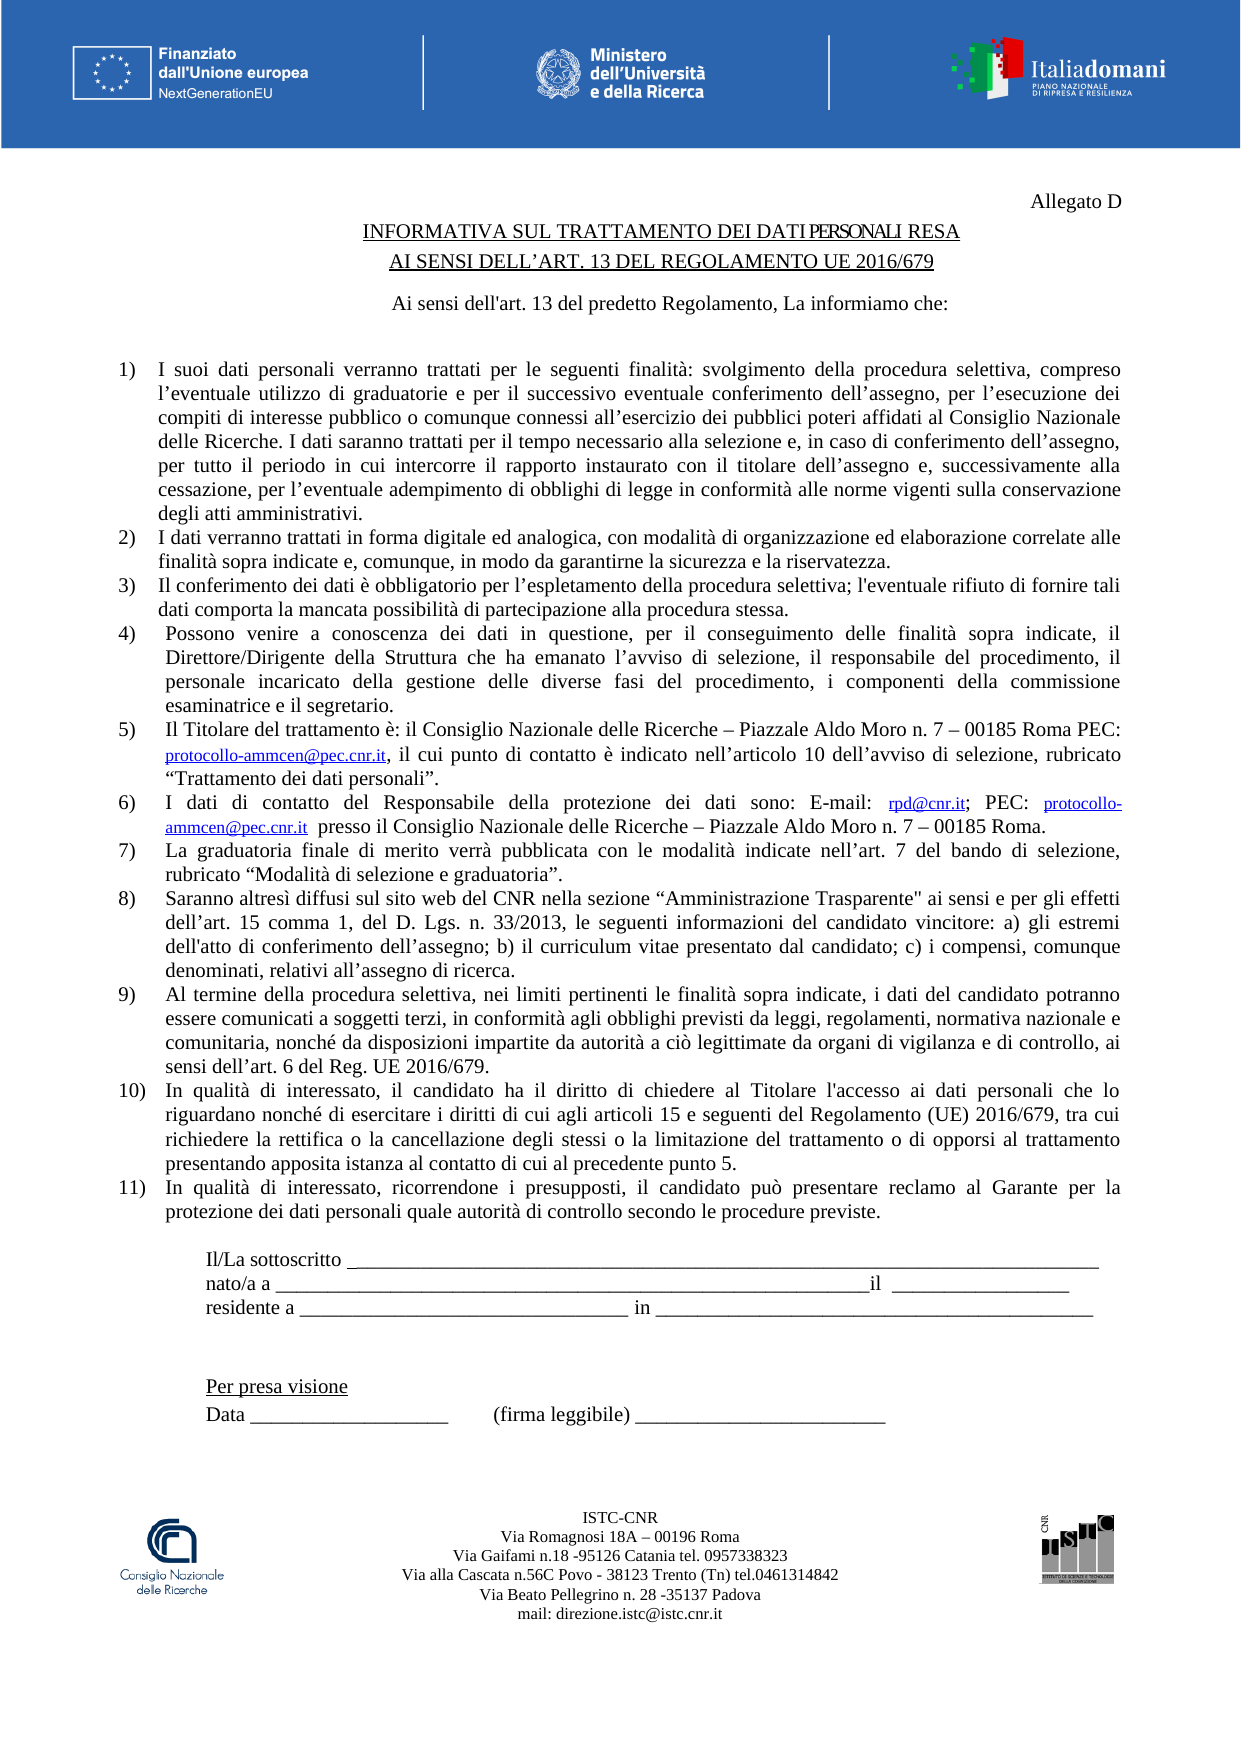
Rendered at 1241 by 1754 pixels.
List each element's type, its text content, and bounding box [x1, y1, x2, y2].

list Il conferimento dei dati è obbligatorio per l’espletamento della procedura selettiva; l'eventuale rifiuto di fornire tali dati comporta la mancata possibilità di partecipazione alla procedura stessa. [118, 573, 1122, 621]
list La graduatoria finale di merito verrà pubblicata con le modalità indicate nell’art. 7 del bando di selezione, rubricato “Modalità di selezione e graduatoria”. [118, 838, 1122, 886]
picture [112, 1514, 231, 1599]
text residente a _______________________________ in __________________________________________ [206, 1295, 1134, 1319]
text Allegato D [118, 189, 1122, 213]
list I dati verranno trattati in forma digitale ed analogica, con modalità di organizzazione ed elaborazione correlate alle finalità sopra indicate e, comunque, in modo da garantirne la sicurezza e la riservatezza. [118, 525, 1122, 573]
text nato/a a _________________________________________________________il _________________ [206, 1271, 1134, 1295]
list I suoi dati personali verranno trattati per le seguenti finalità: svolgimento della procedura selettiva, compreso l’eventuale utilizzo di graduatorie e per il successivo eventuale conferimento dell’assegno, per l’esecuzione dei compiti di interesse pubblico o comunque connessi all’esercizio dei pubblici poteri affidati al Consiglio Nazionale delle Ricerche. I dati saranno trattati per il tempo necessario alla selezione e, in caso di conferimento dell’assegno, per tutto il periodo in cui intercorre il rapporto instaurato con il titolare dell’assegno e, successivamente alla cessazione, per l’eventuale adempimento di obblighi di legge in conformità alle norme vigenti sulla conservazione degli atti amministrativi. [118, 356, 1122, 525]
list Possono venire a conoscenza dei dati in questione, per il conseguimento delle finalità sopra indicate, il Direttore/Dirigente della Struttura che ha emanato l’avviso di selezione, il responsabile del procedimento, il personale incaricato della gestione delle diverse fasi del procedimento, i componenti della commissione esaminatrice e il segretario. [118, 621, 1122, 717]
picture [1, 0, 1241, 192]
list Al termine della procedura selettiva, nei limiti pertinenti le finalità sopra indicate, i dati del candidato potranno essere comunicati a soggetti terzi, in conformità agli obblighi previsti da leggi, regolamenti, normativa nazionale e comunitaria, nonché da disposizioni impartite da autorità a ciò legittimate da organi di vigilanza e di controllo, ai sensi dell’art. 6 del Reg. UE 2016/679. [118, 982, 1122, 1078]
text AI SENSI DELL’ART. 13 DEL REGOLAMENTO UE 2016/679 [206, 249, 1117, 273]
text Ai sensi dell'art. 13 del predetto Regolamento, La informiamo che: [206, 291, 1134, 314]
picture [1039, 1515, 1114, 1584]
list I dati di contatto del Responsabile della protezione dei dati sono: E-mail: rpd@cnr.it; PEC: protocollo-ammcen@pec.cnr.it presso il Consiglio Nazionale delle Ricerche – Piazzale Aldo Moro n. 7 – 00185 Roma. [118, 789, 1122, 838]
list In qualità di interessato, ricorrendone i presupposti, il candidato può presentare reclamo al Garante per la protezione dei dati personali quale autorità di controllo secondo le procedure previste. [118, 1174, 1122, 1223]
text Per presa visione [206, 1374, 1134, 1398]
list In qualità di interessato, il candidato ha il diritto di chiedere al Titolare l'accesso ai dati personali che lo riguardano nonché di esercitare i diritti di cui agli articoli 15 e seguenti del Regolamento (UE) 2016/679, tra cui richiedere la rettifica o la cancellazione degli stessi o la limitazione del trattamento o di opporsi al trattamento presentando apposita istanza al contatto di cui al precedente punto 5. [118, 1078, 1122, 1174]
text Il/La sottoscritto ______________________________________________________________________ [206, 1247, 1134, 1271]
text Data ___________________ (firma leggibile) ________________________ [206, 1402, 1134, 1426]
text INFORMATIVA SUL TRATTAMENTO DEI DATI PERSONALI RESA [206, 219, 1117, 243]
list Saranno altresì diffusi sul sito web del CNR nella sezione “Amministrazione Trasparente" ai sensi e per gli effetti dell’art. 15 comma 1, del D. Lgs. n. 33/2013, le seguenti informazioni del candidato vincitore: a) gli estremi dell'atto di conferimento dell’assegno; b) il curriculum vitae presentato dal candidato; c) i compensi, comunque denominati, relativi all’assegno di ricerca. [118, 886, 1122, 982]
list Il Titolare del trattamento è: il Consiglio Nazionale delle Ricerche – Piazzale Aldo Moro n. 7 – 00185 Roma PEC: protocollo-ammcen@pec.cnr.it, il cui punto di contatto è indicato nell’articolo 10 dell’avviso di selezione, rubricato “Trattamento dei dati personali”. [118, 717, 1122, 789]
